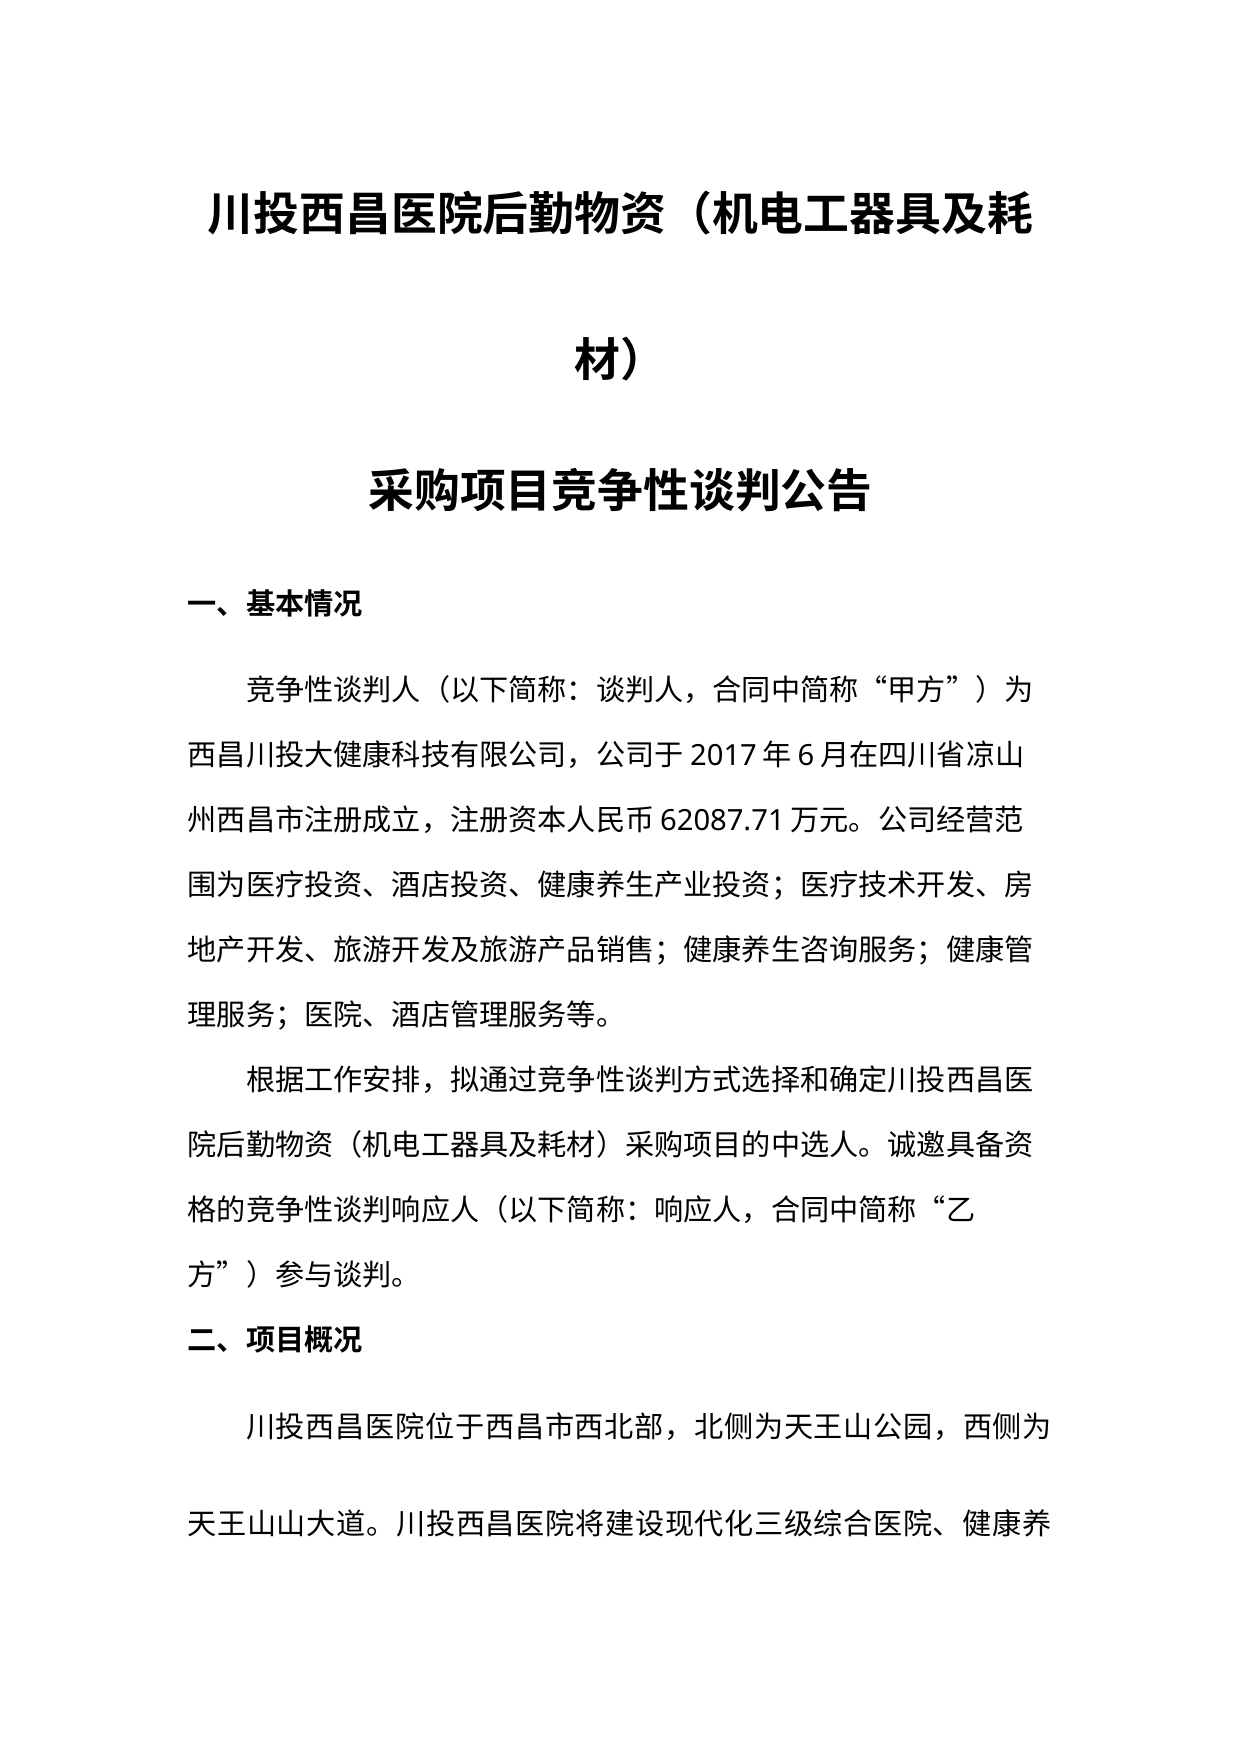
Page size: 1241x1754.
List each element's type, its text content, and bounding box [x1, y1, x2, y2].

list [187, 1392, 1053, 1554]
text 川投西昌医院后勤物资（机电工器具及耗材） [187, 162, 1053, 406]
text 一、基本情况 [187, 569, 1053, 634]
text 采购项目竞争性谈判公告 [187, 439, 1053, 536]
text 竞争性谈判人（以下简称：谈判人，合同中简称“甲方”）为西昌川投大健康科技有限公司，公司于 2017年6月在四川省凉山州西昌市注册成立，注册资本人民币62087.71万元。公司经营范围为医疗投资、酒店投资、健康养生产业投资；医疗技术开发、房地产开发、旅游开发及旅游产品销售；健康养生咨询服务；健康管理服务；医院、酒店管理服务等。 [187, 656, 1053, 1046]
list 项目概况 [187, 1306, 1053, 1371]
text 根据工作安排，拟通过竞争性谈判方式选择和确定川投西昌医院后勤物资（机电工器具及耗材）采购项目的中选人。诚邀具备资格的竞争性谈判响应人（以下简称：响应人，合同中简称“乙方”）参与谈判。 [187, 1046, 1053, 1306]
